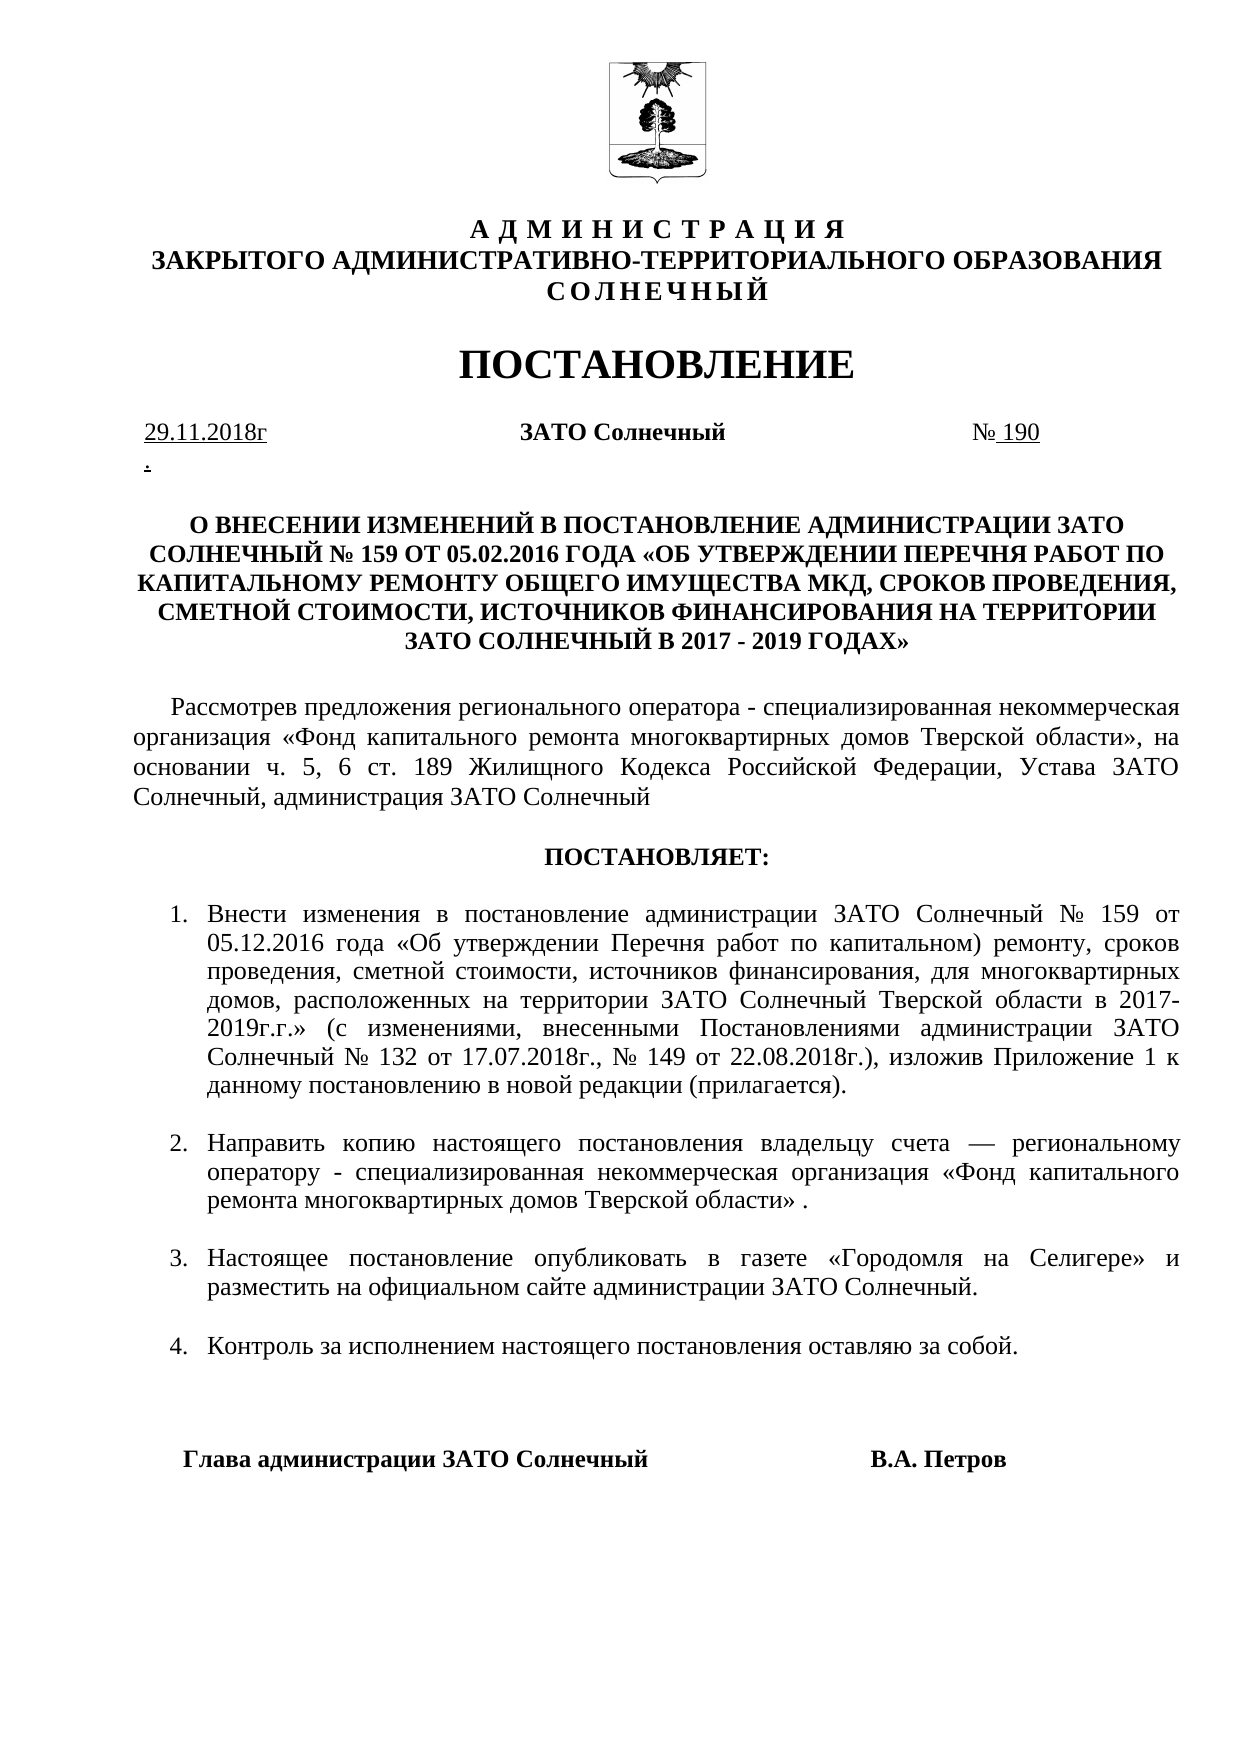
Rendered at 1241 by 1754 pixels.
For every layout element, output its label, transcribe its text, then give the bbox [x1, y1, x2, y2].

picture [606, 59, 708, 185]
text О ВНЕСЕНИИ ИЗМЕНЕНИЙ В ПОСТАНОВЛЕНИЕ АДМИНИСТРАЦИИ ЗАТО СОЛНЕЧНЫЙ № 159 ОТ 05.02.2016 ГОДА «ОБ УТВЕРЖДЕНИИ ПЕРЕЧНЯ РАБОТ ПО КАПИТАЛЬНОМУ РЕМОНТУ ОБЩЕГО ИМУЩЕСТВА МКД, СРОКОВ ПРОВЕДЕНИЯ, СМЕТНОЙ СТОИМОСТИ, ИСТОЧНИКОВ ФИНАНСИРОВАНИЯ НА ТЕРРИТОРИИ ЗАТО СОЛНЕЧНЫЙ В 2017 - 2019 ГОДАХ» [133, 510, 1181, 655]
list Настоящее постановление опубликовать в газете «Городомля на Селигере» и разместить на официальном сайте администрации ЗАТО Солнечный. [169, 1244, 1181, 1302]
text Глава администрации ЗАТО Солнечный В.А. Петров [133, 1444, 1181, 1472]
subtitle ПОСТАНОВЛЕНИЕ [133, 340, 1181, 388]
text ЗАКРЫТОГО АДМИНИСТРАТИВНО-ТЕРРИТОРИАЛЬНОГО ОБРАЗОВАНИЯ СОЛНЕЧНЫЙ [133, 244, 1181, 306]
text АДМИНИСТРАЦИЯ [133, 213, 1181, 244]
table_header № 190 [961, 388, 1100, 474]
list Направить копию настоящего постановления владельцу счета — региональному оператору - специализированная некоммерческая организация «Фонд капитального ремонта многоквартирных домов Тверской области» . [169, 1128, 1181, 1215]
text Рассмотрев предложения регионального оператора - специализированная некоммерческая организация «Фонд капитального ремонта многоквартирных домов Тверской области», на основании ч. 5, 6 ст. 189 Жилищного Кодекса Российской Федерации, Устава ЗАТО Солнечный, администрация ЗАТО Солнечный [133, 691, 1181, 811]
table_header ЗАТО Солнечный [314, 388, 961, 474]
table_header 29.11.2018г. [133, 388, 314, 474]
list Внести изменения в постановление администрации ЗАТО Солнечный № 159 от 05.12.2016 года «Об утверждении Перечня работ по капитальном) ремонту, сроков проведения, сметной стоимости, источников финансирования, для многоквартирных домов, расположенных на территории ЗАТО Солнечный Тверской области в 2017- 2019г.г.» (с изменениями, внесенными Постановлениями администрации ЗАТО Солнечный № 132 от 17.07.2018г., № 149 от 22.08.2018г.), изложив Приложение 1 к данному постановлению в новой редакции (прилагается). [169, 899, 1181, 1099]
list Контроль за исполнением настоящего постановления оставляю за собой. [169, 1332, 1181, 1361]
text ПОСТАНОВЛЯЕТ: [133, 842, 1181, 871]
